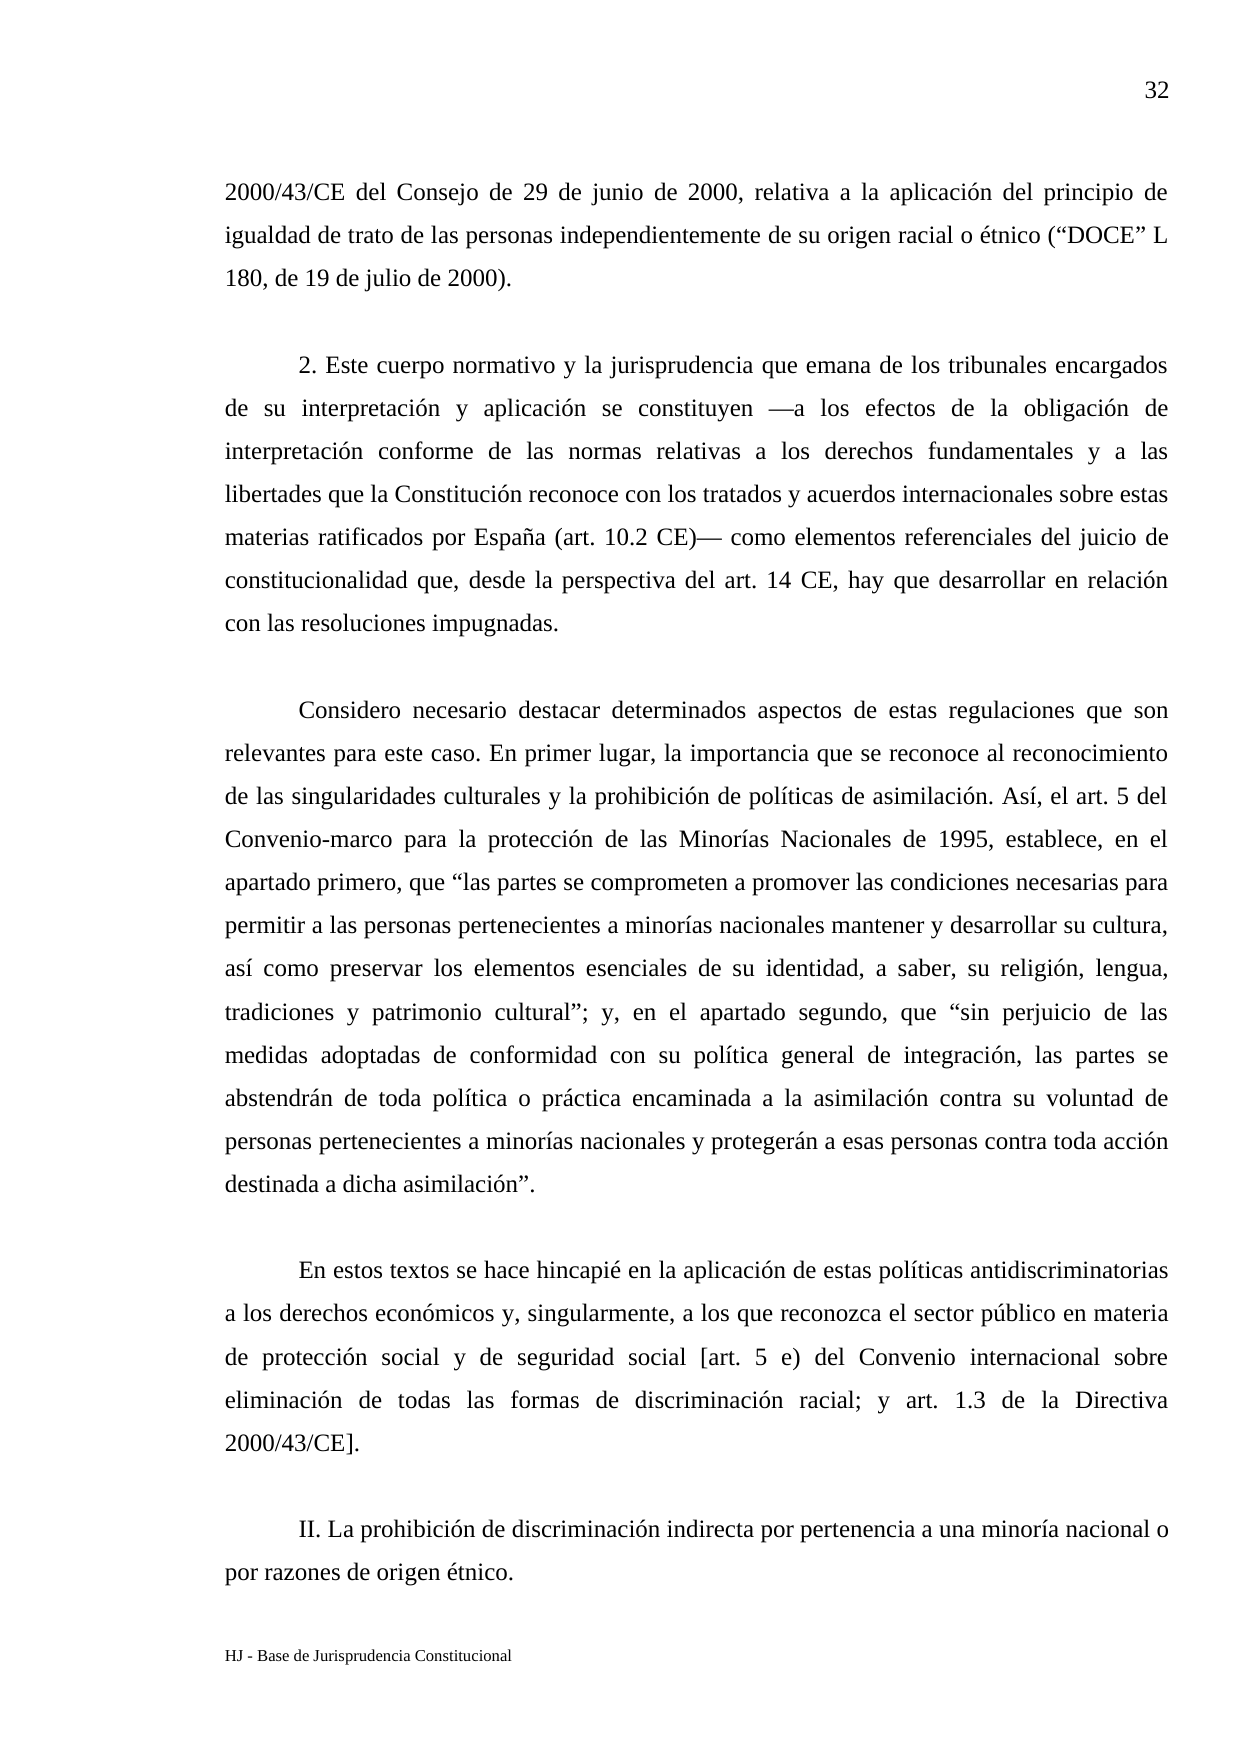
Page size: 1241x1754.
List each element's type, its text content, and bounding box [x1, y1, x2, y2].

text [224, 177, 1169, 292]
text En estos textos se hace hincapié en la aplicación de estas políticas antidiscriminatorias a los derechos económicos y, singularmente, a los que reconozca el sector público en materia de protección social y de seguridad social [art. 5 e) del Convenio internacional sobre eliminación de todas las formas de discriminación racial; y art. 1.3 de la Directiva 2000/43/CE]. [224, 1255, 1169, 1457]
text Considero necesario destacar determinados aspectos de estas regulaciones que son relevantes para este caso. En primer lugar, la importancia que se reconoce al reconocimiento de las singularidades culturales y la prohibición de políticas de asimilación. Así, el art. 5 del Convenio-marco para la protección de las Minorías Nacionales de 1995, establece, en el apartado primero, que “las partes se comprometen a promover las condiciones necesarias para permitir a las personas pertenecientes a minorías nacionales mantener y desarrollar su cultura, así como preservar los elementos esenciales de su identidad, a saber, su religión, lengua, tradiciones y patrimonio cultural”; y, en el apartado segundo, que “sin perjuicio de las medidas adoptadas de conformidad con su política general de integración, las partes se abstendrán de toda política o práctica encaminada a la asimilación contra su voluntad de personas pertenecientes a minorías nacionales y protegerán a esas personas contra toda acción destinada a dicha asimilación”. [224, 695, 1169, 1198]
text II. La prohibición de discriminación indirecta por pertenencia a una minoría nacional o por razones de origen étnico. [224, 1514, 1169, 1586]
text 2. Este cuerpo normativo y la jurisprudencia que emana de los tribunales encargados de su interpretación y aplicación se constituyen —a los efectos de la obligación de interpretación conforme de las normas relativas a los derechos fundamentales y a las libertades que la Constitución reconoce con los tratados y acuerdos internacionales sobre estas materias ratificados por España (art. 10.2 CE)— como elementos referenciales del juicio de constitucionalidad que, desde la perspectiva del art. 14 CE, hay que desarrollar en relación con las resoluciones impugnadas. [224, 350, 1169, 637]
